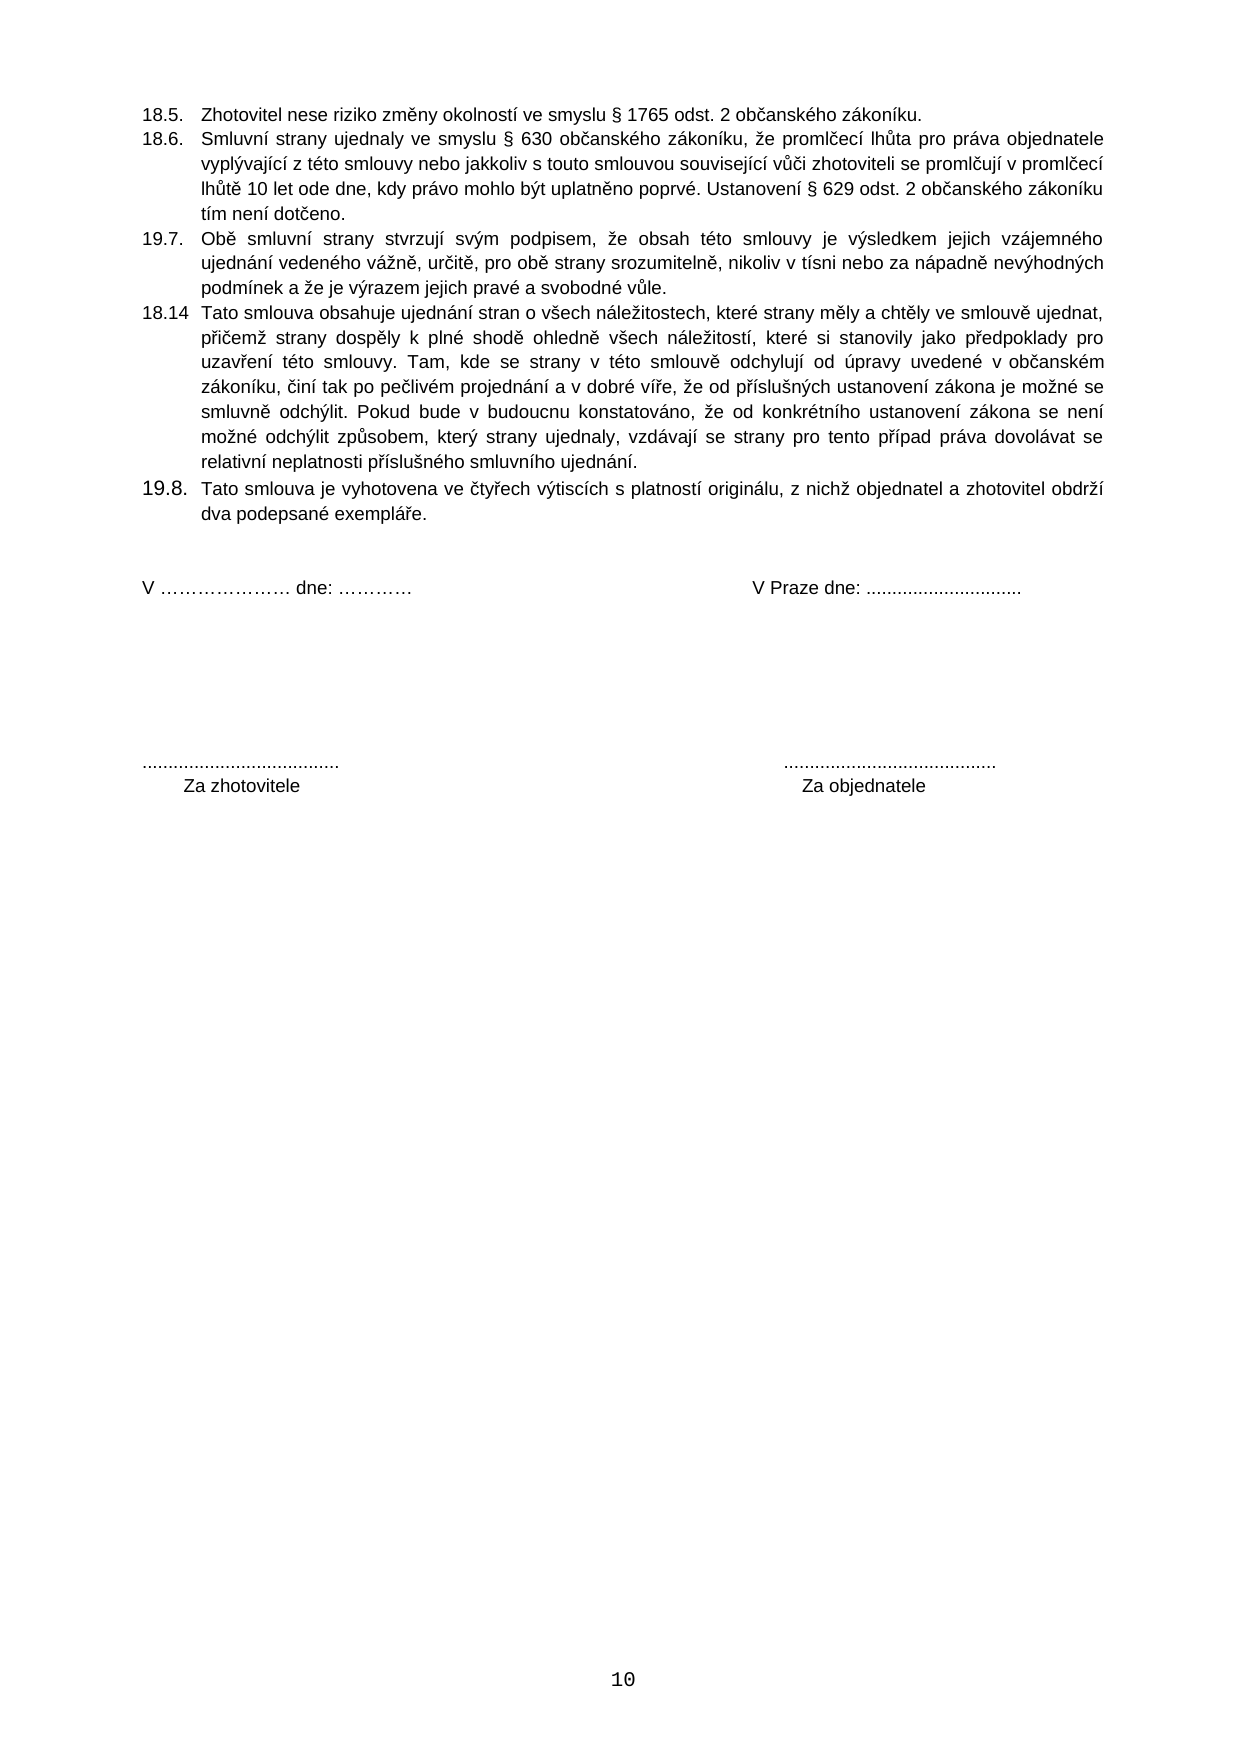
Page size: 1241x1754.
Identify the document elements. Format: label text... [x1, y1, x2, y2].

list Tato smlouva je vyhotovena ve čtyřech výtiscích s platností originálu, z nichž objednatel a zhotovitel obdrží dva podepsané exempláře. [142, 475, 1104, 524]
text ...................................... ......................................... [142, 750, 1104, 772]
text 19.7. Obě smluvní strany stvrzují svým podpisem, že obsah této smlouvy je výsledkem jejich vzájemného ujednání vedeného vážně, určitě, pro obě strany srozumitelně, nikoliv v tísni nebo za nápadně nevýhodných podmínek a že je výrazem jejich pravé a svobodné vůle. [142, 227, 1104, 298]
list Smluvní strany ujednaly ve smyslu § 630 občanského zákoníku, že promlčecí lhůta pro práva objednatele vyplývající z této smlouvy nebo jakkoliv s touto smlouvou související vůči zhotoviteli se promlčují v promlčecí lhůtě 10 let ode dne, kdy právo mohlo být uplatněno poprvé. Ustanovení § 629 odst. 2 občanského zákoníku tím není dotčeno. [142, 128, 1104, 224]
text Za zhotovitele Za objednatele [142, 775, 1104, 797]
text V ………………… dne: ………… V Praze dne: .............................. [142, 577, 1104, 598]
text 18.14 Tato smlouva obsahuje ujednání stran o všech náležitostech, které strany měly a chtěly ve smlouvě ujednat, přičemž strany dospěly k plné shodě ohledně všech náležitostí, které si stanovily jako předpoklady pro uzavření této smlouvy. Tam, kde se strany v této smlouvě odchylují od úpravy uvedené v občanském zákoníku, činí tak po pečlivém projednání a v dobré víře, že od příslušných ustanovení zákona je možné se smluvně odchýlit. Pokud bude v budoucnu konstatováno, že od konkrétního ustanovení zákona se není možné odchýlit způsobem, který strany ujednaly, vzdávají se strany pro tento případ práva dovolávat se relativní neplatnosti příslušného smluvního ujednání. [142, 302, 1104, 472]
list Zhotovitel nese riziko změny okolností ve smyslu § 1765 odst. 2 občanského zákoníku. [142, 103, 1104, 125]
